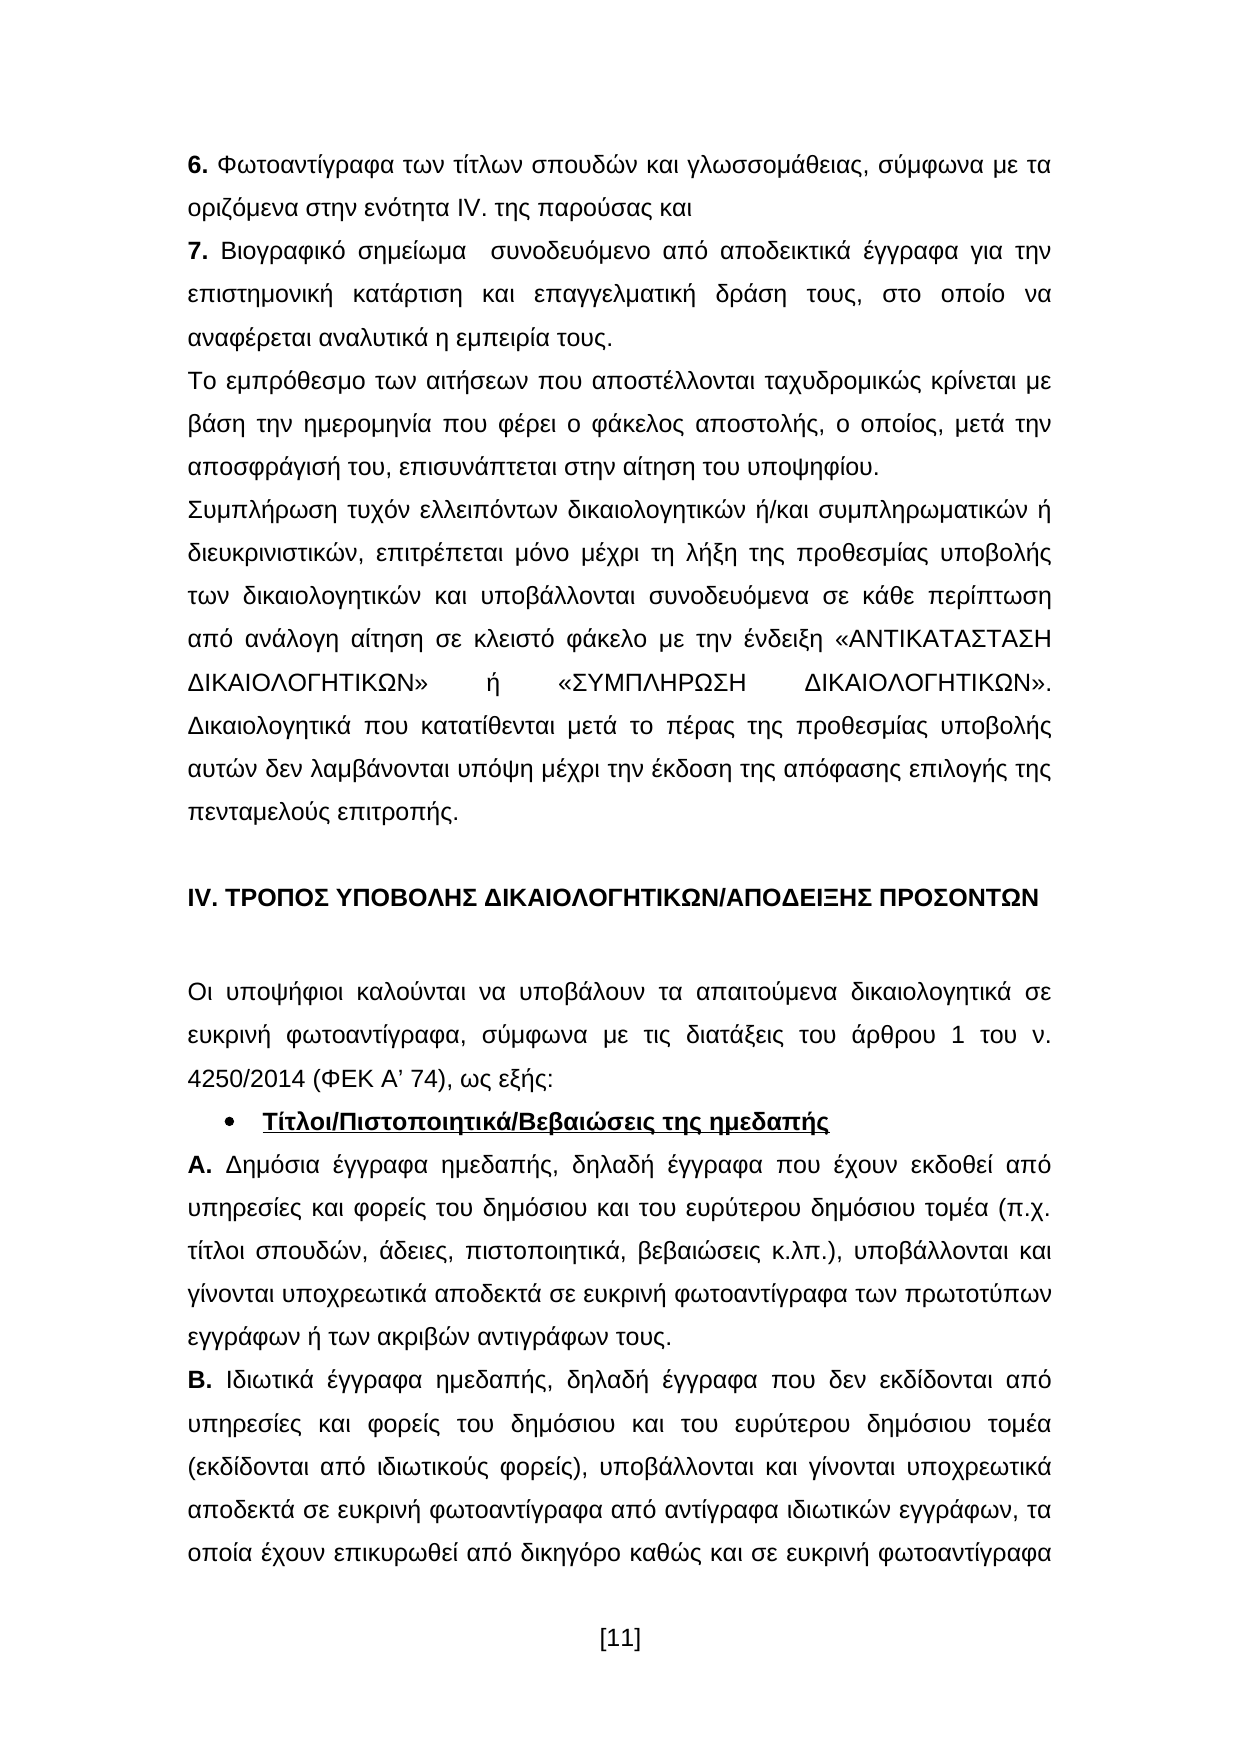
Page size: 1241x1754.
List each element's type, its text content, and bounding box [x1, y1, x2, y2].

text Συμπλήρωση τυχόν ελλειπόντων δικαιολογητικών ή/και συμπληρωματικών ή διευκρινιστικών, επιτρέπεται μόνο μέχρι τη λήξη της προθεσμίας υποβολής των δικαιολογητικών και υποβάλλονται συνοδευόμενα σε κάθε περίπτωση από ανάλογη αίτηση σε κλειστό φάκελο με την ένδειξη «ΑΝΤΙΚΑΤΑΣΤΑΣΗ ΔΙΚΑΙΟΛΟΓΗΤΙΚΩΝ» ή «ΣΥΜΠΛΗΡΩΣΗ ΔΙΚΑΙΟΛΟΓΗΤΙΚΩΝ». Δικαιολογητικά που κατατίθενται μετά το πέρας της προθεσμίας υποβολής αυτών δεν λαμβάνονται υπόψη μέχρι την έκδοση της απόφασης επιλογής της πενταμελούς επιτροπής. [187, 495, 1053, 826]
text Α. Δημόσια έγγραφα ημεδαπής, δηλαδή έγγραφα που έχουν εκδοθεί από υπηρεσίες και φορείς του δημόσιου και του ευρύτερου δημόσιου τομέα (π.χ. τίτλοι σπουδών, άδειες, πιστοποιητικά, βεβαιώσεις κ.λπ.), υποβάλλονται και γίνονται υποχρεωτικά αποδεκτά σε ευκρινή φωτοαντίγραφα των πρωτοτύπων εγγράφων ή των ακριβών αντιγράφων τους. [187, 1150, 1053, 1351]
text Το εμπρόθεσμο των αιτήσεων που αποστέλλονται ταχυδρομικώς κρίνεται με βάση την ημερομηνία που φέρει ο φάκελος αποστολής, ο οποίος, μετά την αποσφράγισή του, επισυνάπτεται στην αίτηση του υποψηφίου. [187, 366, 1053, 481]
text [187, 1366, 1053, 1567]
text IV. ΤΡΟΠΟΣ ΥΠΟΒΟΛΗΣ ΔΙΚΑΙΟΛΟΓΗΤΙΚΩΝ/ΑΠΟΔΕΙΞΗΣ ΠΡΟΣΟΝΤΩΝ [187, 883, 1053, 912]
list Τίτλοι/Πιστοποιητικά/Βεβαιώσεις της ημεδαπής [225, 1107, 1053, 1136]
text 6. Φωτοαντίγραφα των τίτλων σπουδών και γλωσσομάθειας, σύμφωνα με τα οριζόμενα στην ενότητα IV. της παρούσας και [187, 150, 1053, 222]
text 7. Βιογραφικό σημείωμα συνοδευόμενο από αποδεικτικά έγγραφα για την επιστημονική κατάρτιση και επαγγελματική δράση τους, στο οποίο να αναφέρεται αναλυτικά η εμπειρία τους. [187, 236, 1053, 351]
text Οι υποψήφιοι καλούνται να υποβάλουν τα απαιτούμενα δικαιολογητικά σε ευκρινή φωτοαντίγραφα, σύμφωνα με τις διατάξεις του άρθρου 1 του ν. 4250/2014 (ΦΕΚ Α’ 74), ως εξής: [187, 977, 1053, 1092]
